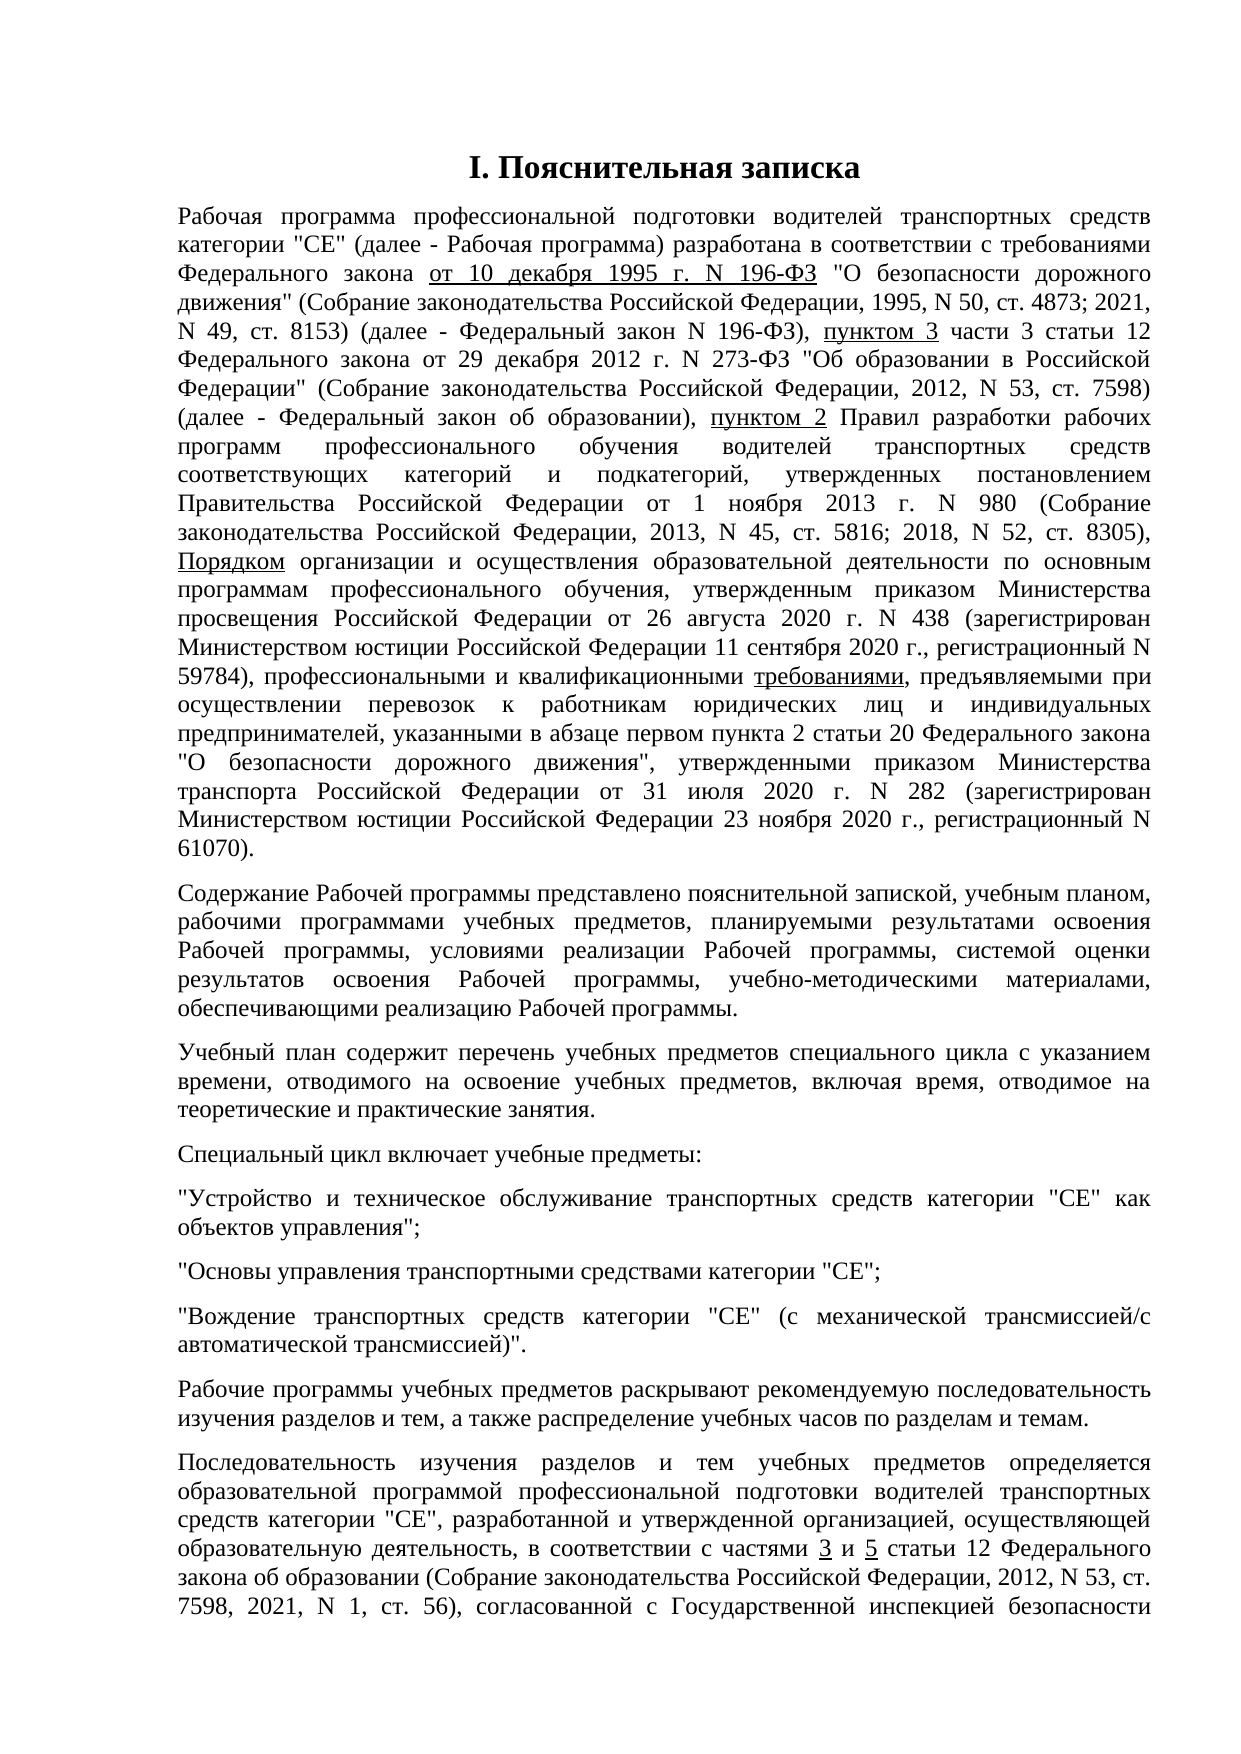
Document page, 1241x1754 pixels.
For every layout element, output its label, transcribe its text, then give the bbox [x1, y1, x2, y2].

text "Основы управления транспортными средствами категории "CE"; [177, 1256, 1152, 1285]
text I. Пояснительная записка [177, 147, 1152, 185]
text Рабочая программа профессиональной подготовки водителей транспортных средств категории "CE" (далее - Рабочая программа) разработана в соответствии с требованиями Федерального закона от 10 декабря 1995 г. N 196-ФЗ "О безопасности дорожного движения" (Собрание законодательства Российской Федерации, 1995, N 50, ст. 4873; 2021, N 49, ст. 8153) (далее - Федеральный закон N 196-ФЗ), пунктом 3 части 3 статьи 12 Федерального закона от 29 декабря 2012 г. N 273-ФЗ "Об образовании в Российской Федерации" (Собрание законодательства Российской Федерации, 2012, N 53, ст. 7598) (далее - Федеральный закон об образовании), пунктом 2 Правил разработки рабочих программ профессионального обучения водителей транспортных средств соответствующих категорий и подкатегорий, утвержденных постановлением Правительства Российской Федерации от 1 ноября 2013 г. N 980 (Собрание законодательства Российской Федерации, 2013, N 45, ст. 5816; 2018, N 52, ст. 8305), Порядком организации и осуществления образовательной деятельности по основным программам профессионального обучения, утвержденным приказом Министерства просвещения Российской Федерации от 26 августа 2020 г. N 438 (зарегистрирован Министерством юстиции Российской Федерации 11 сентября 2020 г., регистрационный N 59784), профессиональными и квалификационными требованиями, предъявляемыми при осуществлении перевозок к работникам юридических лиц и индивидуальных предпринимателей, указанными в абзаце первом пункта 2 статьи 20 Федерального закона "О безопасности дорожного движения", утвержденными приказом Министерства транспорта Российской Федерации от 31 июля 2020 г. N 282 (зарегистрирован Министерством юстиции Российской Федерации 23 ноября 2020 г., регистрационный N 61070). [177, 201, 1152, 862]
text Содержание Рабочей программы представлено пояснительной запиской, учебным планом, рабочими программами учебных предметов, планируемыми результатами освоения Рабочей программы, условиями реализации Рабочей программы, системой оценки результатов освоения Рабочей программы, учебно-методическими материалами, обеспечивающими реализацию Рабочей программы. [177, 878, 1152, 1021]
text "Устройство и техническое обслуживание транспортных средств категории "CE" как объектов управления"; [177, 1183, 1152, 1241]
text Рабочие программы учебных предметов раскрывают рекомендуемую последовательность изучения разделов и тем, а также распределение учебных часов по разделам и темам. [177, 1374, 1152, 1431]
text Учебный план содержит перечень учебных предметов специального цикла с указанием времени, отводимого на освоение учебных предметов, включая время, отводимое на теоретические и практические занятия. [177, 1037, 1152, 1123]
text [177, 1447, 1152, 1619]
text "Вождение транспортных средств категории "CE" (с механической трансмиссией/с автоматической трансмиссией)". [177, 1301, 1152, 1358]
text Специальный цикл включает учебные предметы: [177, 1139, 1152, 1168]
